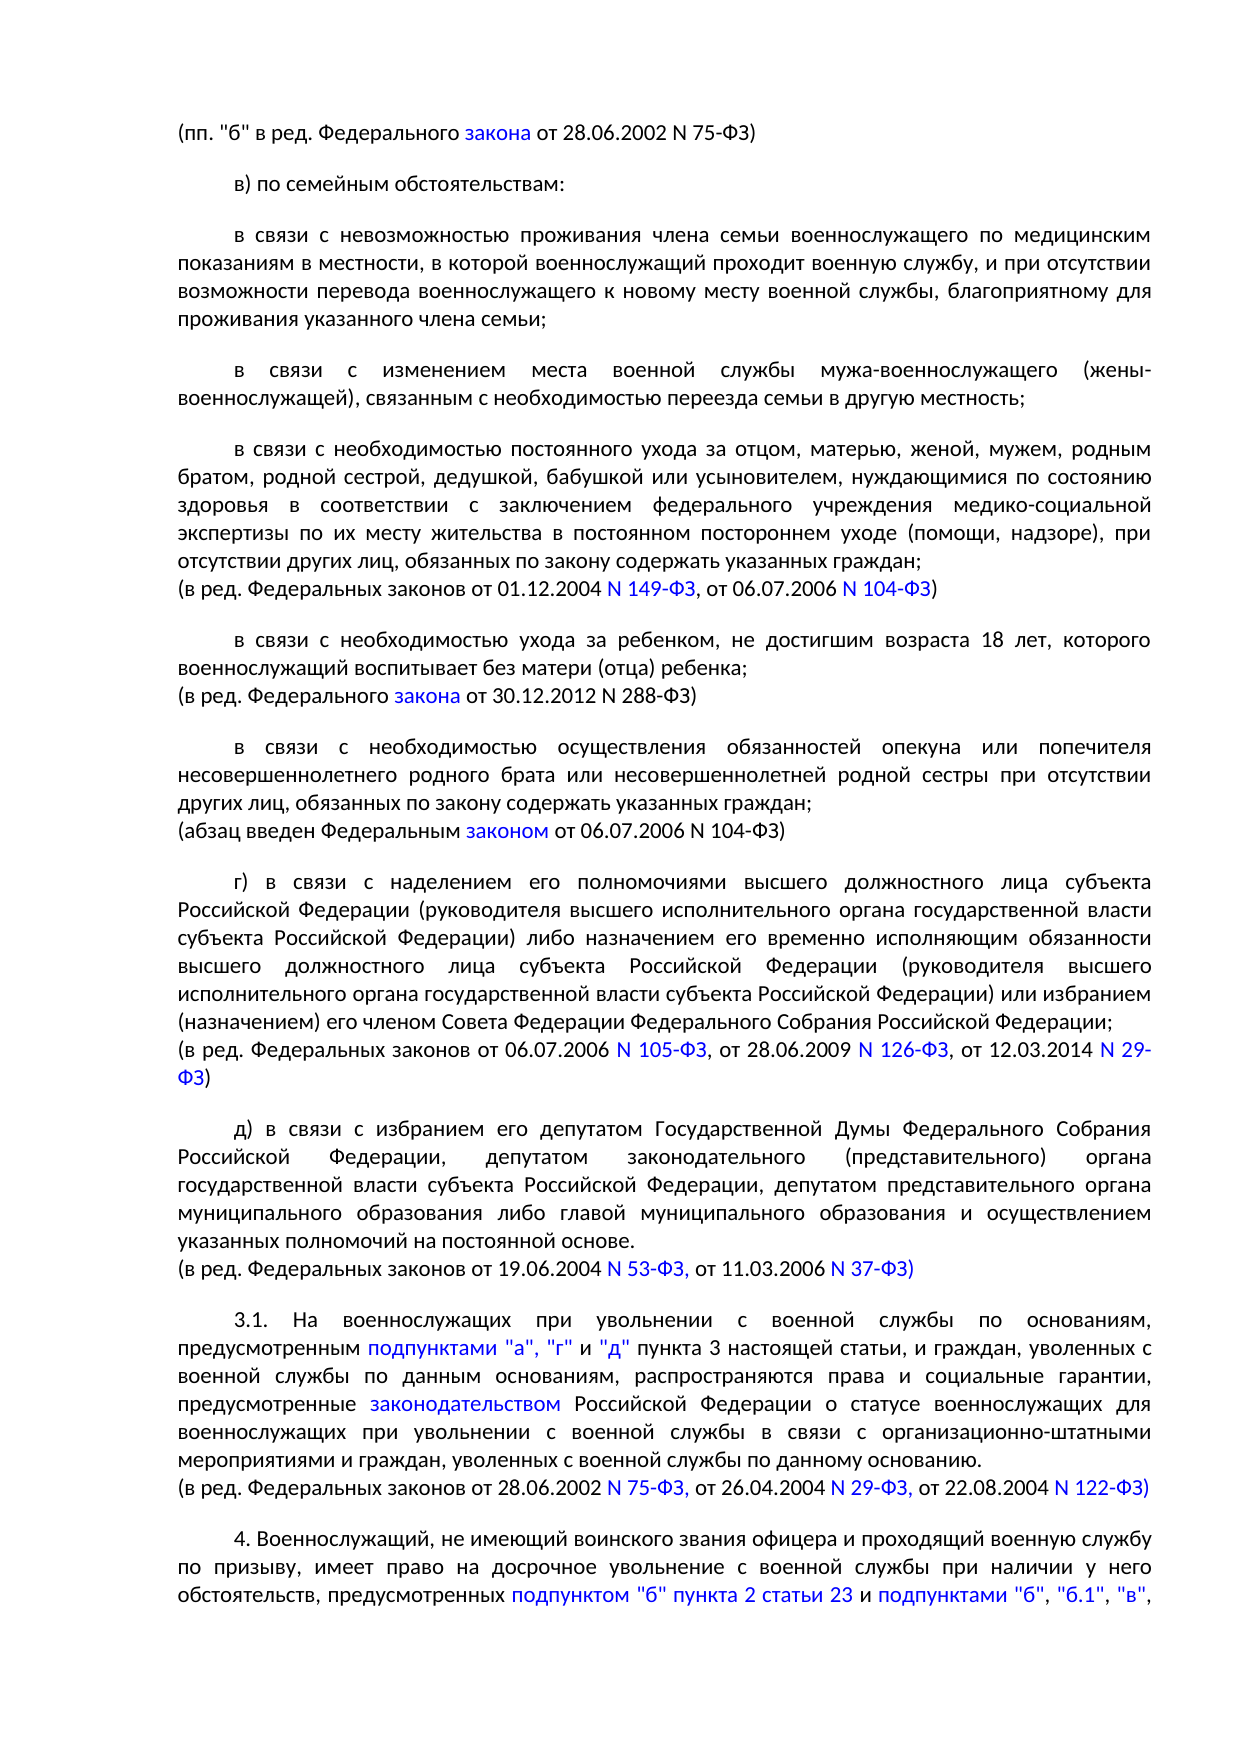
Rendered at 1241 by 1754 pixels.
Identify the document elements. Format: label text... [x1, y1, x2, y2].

text (в ред. Федеральных законов от 19.06.2004 N 53-ФЗ, от 11.03.2006 N 37-ФЗ) [177, 1254, 1152, 1282]
text г) в связи с наделением его полномочиями высшего должностного лица субъекта Российской Федерации (руководителя высшего исполнительного органа государственной власти субъекта Российской Федерации) либо назначением его временно исполняющим обязанности высшего должностного лица субъекта Российской Федерации (руководителя высшего исполнительного органа государственной власти субъекта Российской Федерации) или избранием (назначением) его членом Совета Федерации Федерального Собрания Российской Федерации; [177, 867, 1152, 1035]
text (в ред. Федеральных законов от 28.06.2002 N 75-ФЗ, от 26.04.2004 N 29-ФЗ, от 22.08.2004 N 122-ФЗ) [177, 1473, 1152, 1501]
text в связи с необходимостью постоянного ухода за отцом, матерью, женой, мужем, родным братом, родной сестрой, дедушкой, бабушкой или усыновителем, нуждающимися по состоянию здоровья в соответствии с заключением федерального учреждения медико-социальной экспертизы по их месту жительства в постоянном постороннем уходе (помощи, надзоре), при отсутствии других лиц, обязанных по закону содержать указанных граждан; [177, 434, 1152, 574]
text в связи с изменением места военной службы мужа-военнослужащего (жены-военнослужащей), связанным с необходимостью переезда семьи в другую местность; [177, 355, 1152, 411]
text (в ред. Федеральных законов от 01.12.2004 N 149-ФЗ, от 06.07.2006 N 104-ФЗ) [177, 574, 1152, 602]
text д) в связи с избранием его депутатом Государственной Думы Федерального Собрания Российской Федерации, депутатом законодательного (представительного) органа государственной власти субъекта Российской Федерации, депутатом представительного органа муниципального образования либо главой муниципального образования и осуществлением указанных полномочий на постоянной основе. [177, 1114, 1152, 1254]
text в) по семейным обстоятельствам: [177, 169, 1152, 197]
text в связи с необходимостью ухода за ребенком, не достигшим возраста 18 лет, которого военнослужащий воспитывает без матери (отца) ребенка; [177, 625, 1152, 681]
text (абзац введен Федеральным законом от 06.07.2006 N 104-ФЗ) [177, 816, 1152, 844]
text (в ред. Федерального закона от 30.12.2012 N 288-ФЗ) [177, 681, 1152, 709]
text (в ред. Федеральных законов от 06.07.2006 N 105-ФЗ, от 28.06.2009 N 126-ФЗ, от 12.03.2014 N 29-ФЗ) [177, 1035, 1152, 1091]
text 3.1. На военнослужащих при увольнении с военной службы по основаниям, предусмотренным подпунктами "а", "г" и "д" пункта 3 настоящей статьи, и граждан, уволенных с военной службы по данным основаниям, распространяются права и социальные гарантии, предусмотренные законодательством Российской Федерации о статусе военнослужащих для военнослужащих при увольнении с военной службы в связи с организационно-штатными мероприятиями и граждан, уволенных с военной службы по данному основанию. [177, 1305, 1152, 1473]
text в связи с необходимостью осуществления обязанностей опекуна или попечителя несовершеннолетнего родного брата или несовершеннолетней родной сестры при отсутствии других лиц, обязанных по закону содержать указанных граждан; [177, 732, 1152, 816]
text (пп. "б" в ред. Федерального закона от 28.06.2002 N 75-ФЗ) [177, 118, 1152, 146]
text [177, 1524, 1152, 1608]
text в связи с невозможностью проживания члена семьи военнослужащего по медицинским показаниям в местности, в которой военнослужащий проходит военную службу, и при отсутствии возможности перевода военнослужащего к новому месту военной службы, благоприятному для проживания указанного члена семьи; [177, 220, 1152, 332]
